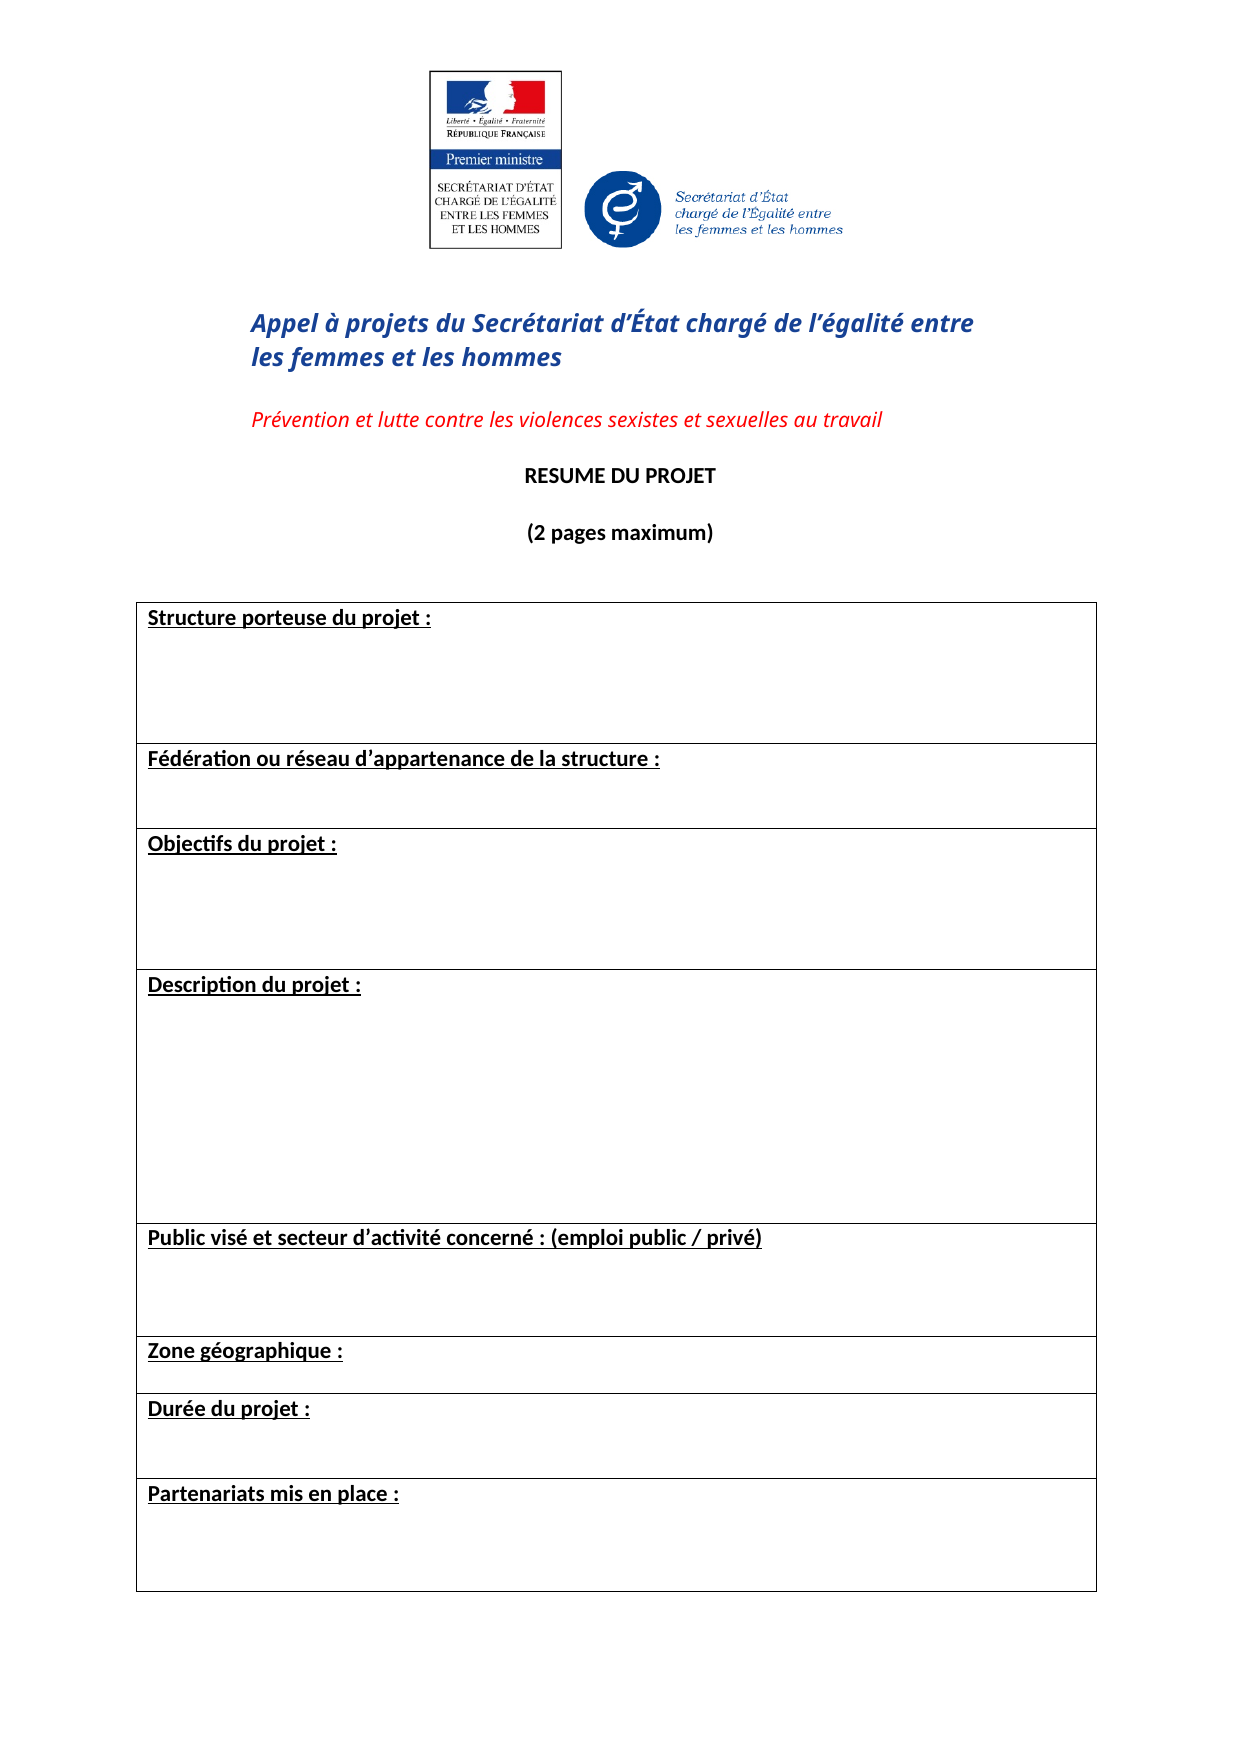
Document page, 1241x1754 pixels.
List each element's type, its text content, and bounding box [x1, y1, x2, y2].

picture [576, 163, 861, 256]
text (2 pages maximum) [148, 518, 1093, 546]
table_cell Public visé et secteur d’activité concerné : (emploi public / privé) [137, 1224, 1096, 1336]
table_cell Zone géographique : [137, 1337, 1096, 1393]
text RESUME DU PROJET [148, 462, 1093, 490]
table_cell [137, 1479, 1096, 1591]
table_cell Durée du projet : [137, 1394, 1096, 1478]
table_cell Objectifs du projet : [137, 829, 1096, 969]
text Appel à projets du Secrétariat d’État chargé de l’égalité entre les femmes et les hommes Prévention et lutte contre les violences sexistes et sexuelles au travail [251, 306, 989, 462]
picture [429, 70, 562, 249]
table_cell Description du projet : [137, 970, 1096, 1222]
table_cell Fédération ou réseau d’appartenance de la structure : [137, 744, 1096, 828]
table_header Structure porteuse du projet : [137, 603, 1096, 743]
